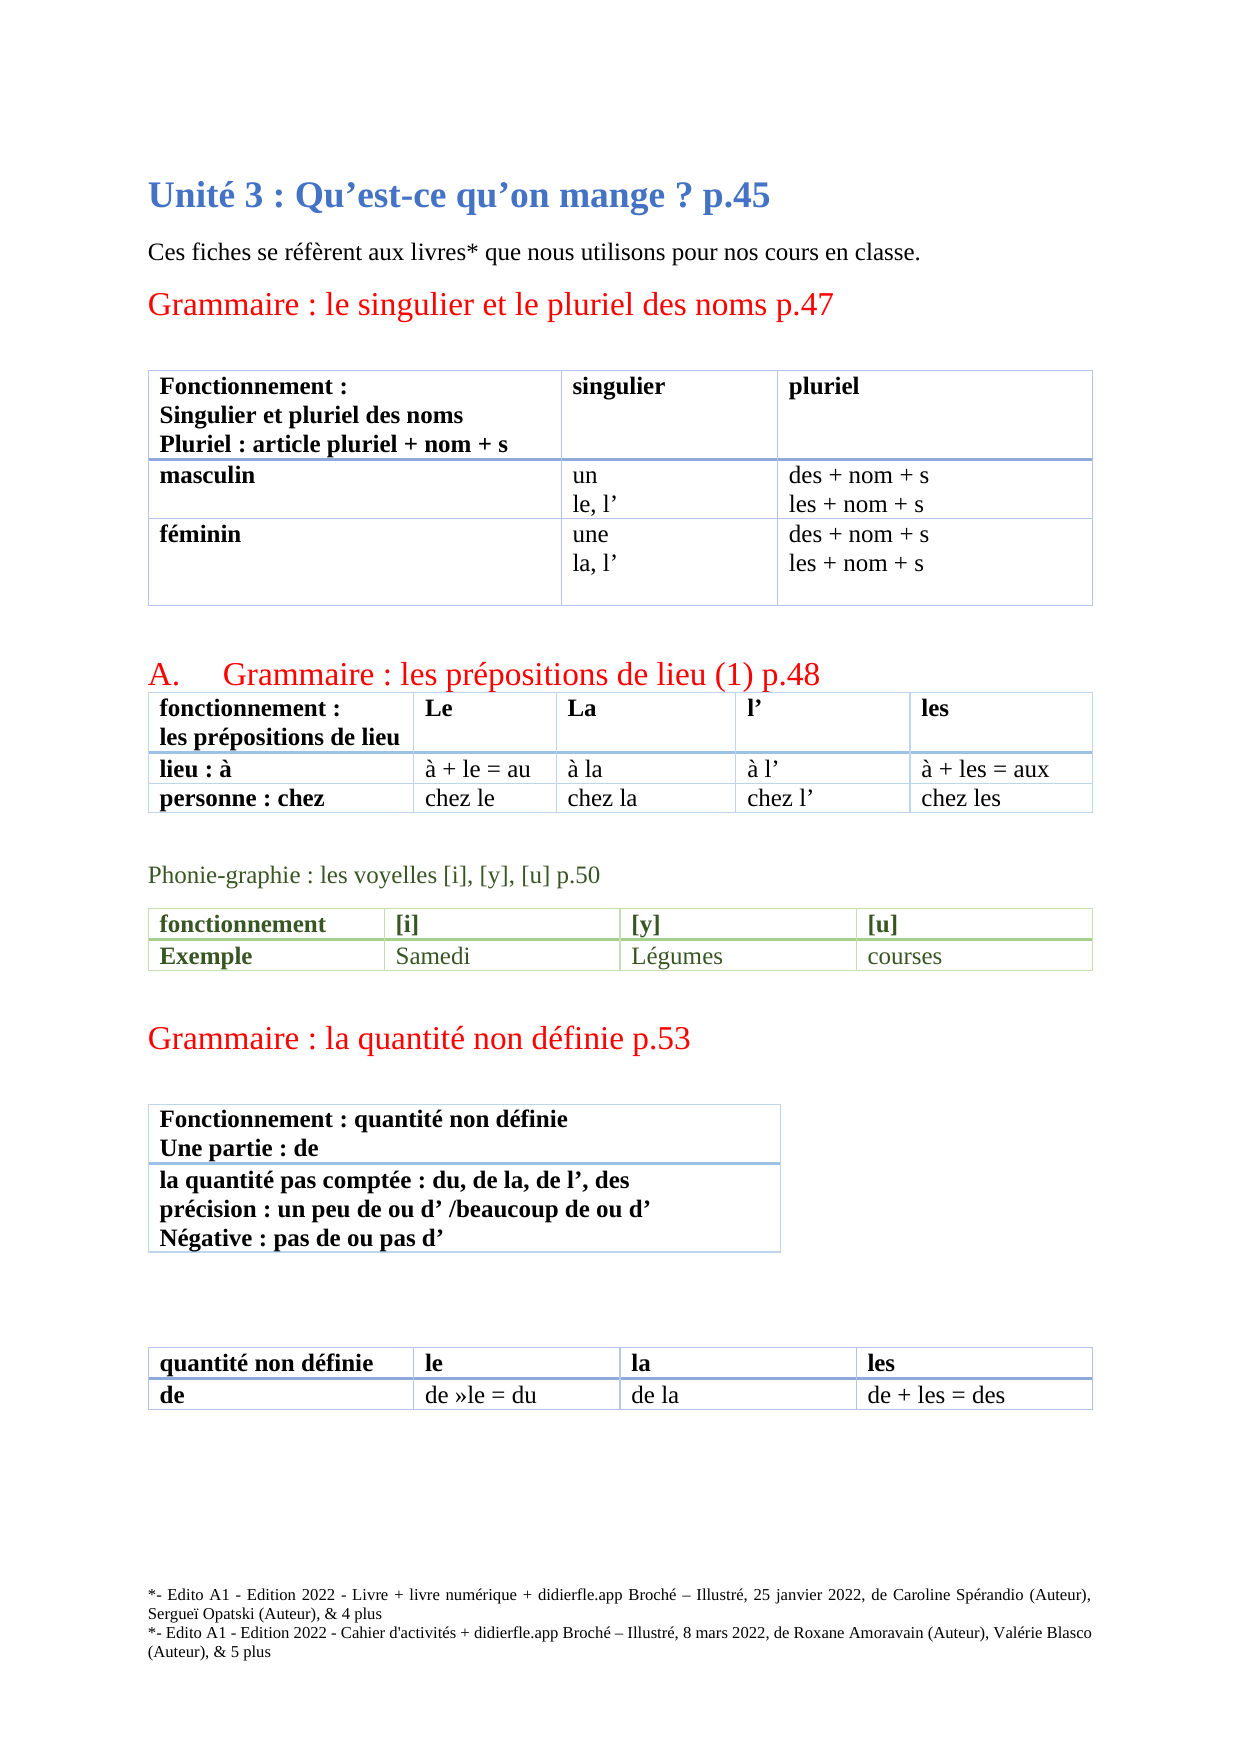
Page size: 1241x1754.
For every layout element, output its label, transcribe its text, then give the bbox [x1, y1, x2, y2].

table_cell Exemple [149, 941, 384, 969]
table_cell une la, l’ [562, 519, 777, 605]
table_header Fonctionnement : Singulier et pluriel des noms Pluriel : article pluriel + nom + s [149, 371, 561, 457]
table_cell Légumes [621, 941, 856, 969]
table_cell chez la [557, 784, 735, 812]
table_cell personne : chez [149, 784, 413, 812]
table_cell à la [557, 754, 735, 782]
subtitle Grammaire : les prépositions de lieu (1) p.48 [148, 654, 1093, 692]
table_header [i] [385, 909, 619, 938]
table_header Fonctionnement : quantité non définie Une partie : de [149, 1105, 780, 1162]
table_header [y] [621, 909, 856, 938]
table_cell de [149, 1380, 413, 1409]
table_header pluriel [778, 371, 1092, 457]
table_cell chez les [911, 784, 1092, 812]
table_cell chez le [414, 784, 556, 812]
table_cell à l’ [736, 754, 909, 782]
subtitle Unité 3 : Qu’est-ce qu’on mange ? p.45 [148, 173, 1093, 216]
table_cell la quantité pas comptée : du, de la, de l’, des précision : un peu de ou d’ /beaucoup de ou d’ Négative : pas de ou pas d’ [149, 1165, 780, 1251]
table_cell de la [621, 1380, 856, 1409]
table_header Le [414, 693, 556, 751]
table_cell un le, l’ [562, 461, 777, 518]
table_header fonctionnement : les prépositions de lieu [149, 693, 413, 751]
table_cell des + nom + s les + nom + s [778, 519, 1092, 605]
table_cell féminin [149, 519, 561, 605]
table_cell à + le = au [414, 754, 556, 782]
table_cell de + les = des [857, 1380, 1092, 1409]
table_cell Samedi [385, 941, 619, 969]
table_cell chez l’ [736, 784, 909, 812]
table_cell courses [857, 941, 1092, 969]
table_header fonctionnement [149, 909, 384, 938]
subtitle Grammaire : le singulier et le pluriel des noms p.47 [148, 284, 1093, 323]
table_header le [414, 1348, 619, 1377]
table_header la [621, 1348, 856, 1377]
table_header quantité non définie [149, 1348, 413, 1377]
table_cell des + nom + s les + nom + s [778, 461, 1092, 518]
table_header singulier [562, 371, 777, 457]
table_cell à + les = aux [911, 754, 1092, 782]
table_header les [857, 1348, 1092, 1377]
table_header [u] [857, 909, 1092, 938]
table_header les [911, 693, 1092, 751]
table_header La [557, 693, 735, 751]
text Ces fiches se réfèrent aux livres* que nous utilisons pour nos cours en classe. [148, 237, 1093, 266]
text Phonie-graphie : les voyelles [i], [y], [u] p.50 [148, 861, 1093, 889]
table_cell lieu : à [149, 754, 413, 782]
table_cell masculin [149, 461, 561, 518]
table_cell de »le = du [414, 1380, 619, 1409]
table_header l’ [736, 693, 909, 751]
subtitle Grammaire : la quantité non définie p.53 [148, 1018, 1093, 1056]
